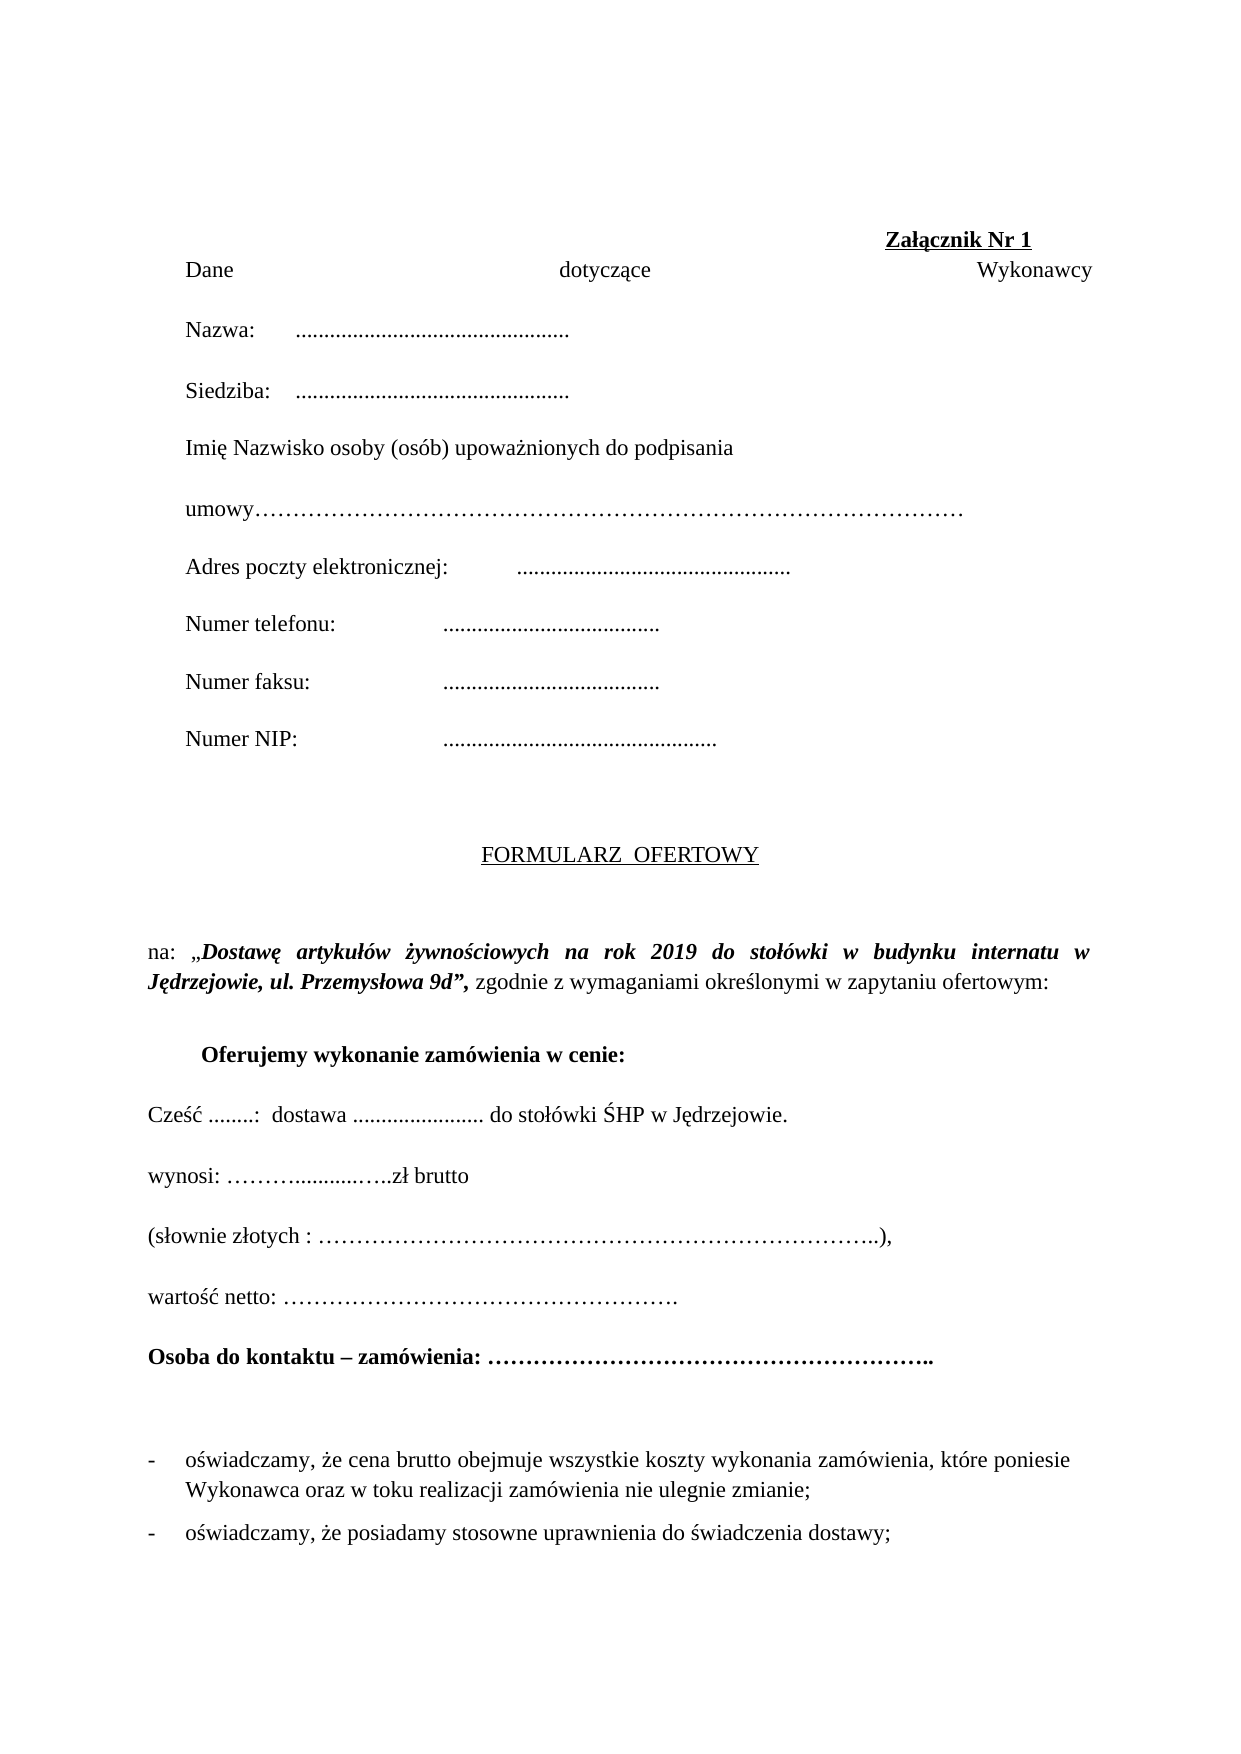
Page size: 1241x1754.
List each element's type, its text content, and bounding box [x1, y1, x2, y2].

text Oferujemy wykonanie zamówienia w cenie: [201, 1041, 1093, 1067]
list oświadczamy, że posiadamy stosowne uprawnienia do świadczenia dostawy; [148, 1519, 1072, 1546]
text umowy………………………………………………………………………………… [185, 495, 1093, 521]
text Osoba do kontaktu – zamówienia: ………………………………………………….. [148, 1343, 1093, 1369]
list Cześć ........: dostawa ....................... do stołówki ŚHP w Jędrzejowie. [148, 1102, 1093, 1128]
list oświadczamy, że cena brutto obejmuje wszystkie koszty wykonania zamówienia, które poniesie Wykonawca oraz w toku realizacji zamówienia nie ulegnie zmianie; [148, 1446, 1072, 1503]
text (słownie złotych : ………………………………………………………………..), [148, 1222, 1093, 1249]
text Załącznik Nr 1 [885, 226, 1093, 252]
text Imię Nazwisko osoby (osób) upoważnionych do podpisania [185, 434, 1093, 461]
text na: „Dostawę artykułów żywnościowych na rok 2019 do stołówki w budynku internatu w Jędrzejowie, ul. Przemysłowa 9d”, zgodnie z wymaganiami określonymi w zapytaniu ofertowym: [148, 938, 1093, 994]
subtitle FORMULARZ OFERTOWY [148, 841, 1093, 867]
list wynosi: ………...........…..zł brutto [148, 1162, 1093, 1188]
text Numer telefonu: ...................................... [185, 611, 1093, 664]
text wartość netto: ……………………………………………. [148, 1283, 1093, 1309]
text Numer faksu: ...................................... [185, 668, 1093, 722]
text Adres poczty elektronicznej: ................................................ [185, 553, 1093, 607]
text Numer NIP: ................................................ [148, 726, 1093, 752]
text Dane dotyczące Wykonawcy Nazwa: ................................................ Siedziba: ................................................ [185, 256, 1093, 431]
